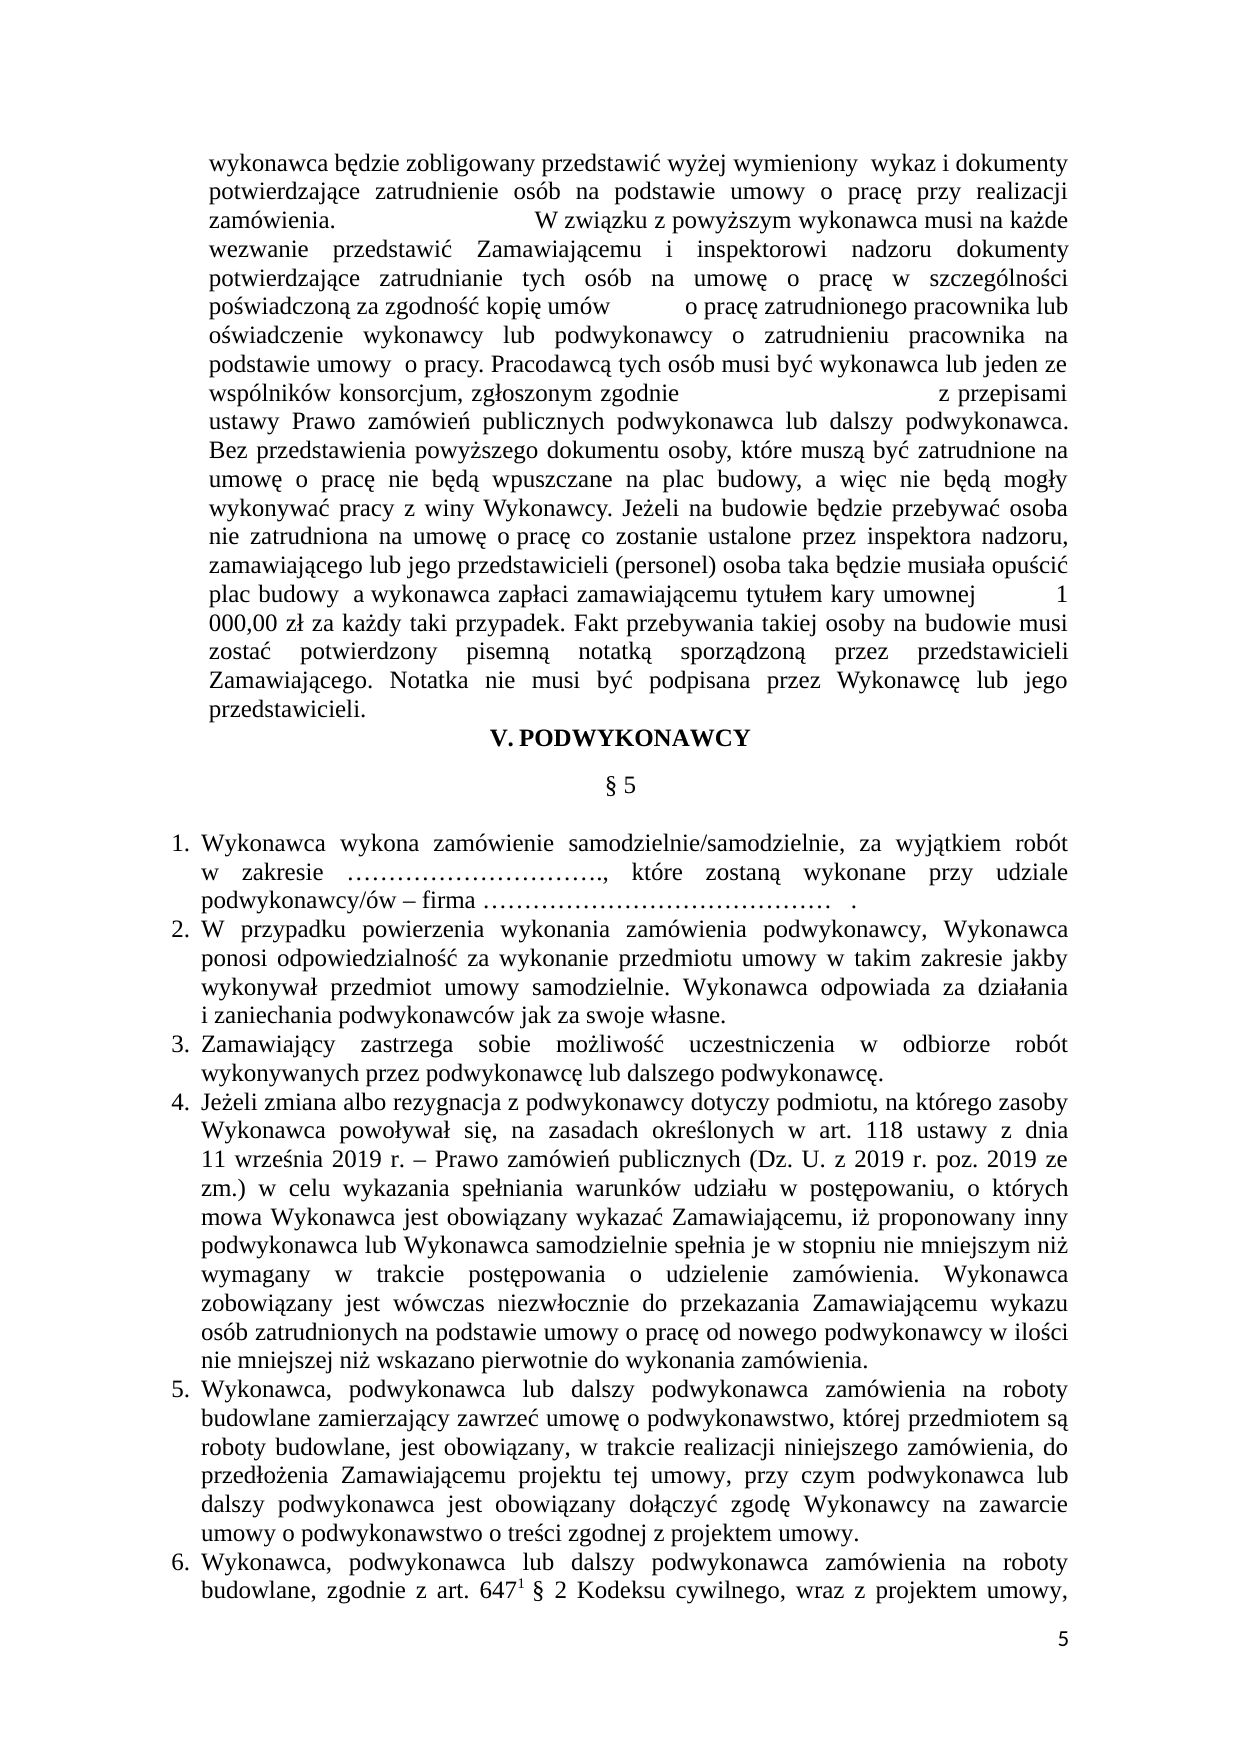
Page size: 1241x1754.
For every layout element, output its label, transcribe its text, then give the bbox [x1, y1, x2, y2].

text § 5 [171, 770, 1069, 799]
list Jeżeli zmiana albo rezygnacja z podwykonawcy dotyczy podmiotu, na którego zasoby Wykonawca powoływał się, na zasadach określonych w art. 118 ustawy z dnia 11 września 2019 r. – Prawo zamówień publicznych (Dz. U. z 2019 r. poz. 2019 ze zm.) w celu wykazania spełniania warunków udziału w postępowaniu, o których mowa Wykonawca jest obowiązany wykazać Zamawiającemu, iż proponowany inny podwykonawca lub Wykonawca samodzielnie spełnia je w stopniu nie mniejszym niż wymagany w trakcie postępowania o udzielenie zamówienia. Wykonawca zobowiązany jest wówczas niezwłocznie do przekazania Zamawiającemu wykazu osób zatrudnionych na podstawie umowy o pracę od nowego podwykonawcy w ilości nie mniejszej niż wskazano pierwotnie do wykonania zamówienia. [171, 1087, 1069, 1374]
list Zamawiający zastrzega sobie możliwość uczestniczenia w odbiorze robót wykonywanych przez podwykonawcę lub dalszego podwykonawcę. [171, 1029, 1069, 1087]
list Wykonawca, podwykonawca lub dalszy podwykonawca zamówienia na roboty budowlane zamierzający zawrzeć umowę o podwykonawstwo, której przedmiotem są roboty budowlane, jest obowiązany, w trakcie realizacji niniejszego zamówienia, do przedłożenia Zamawiającemu projektu tej umowy, przy czym podwykonawca lub dalszy podwykonawca jest obowiązany dołączyć zgodę Wykonawcy na zawarcie umowy o podwykonawstwo o treści zgodnej z projektem umowy. [171, 1374, 1069, 1547]
list Wykonawca wykona zamówienie samodzielnie/samodzielnie, za wyjątkiem robót w zakresie …………………………., które zostaną wykonane przy udziale podwykonawcy/ów – firma …………………………………… . [171, 828, 1069, 914]
list PODWYKONAWCY [171, 723, 1069, 751]
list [171, 148, 1069, 723]
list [171, 1547, 1069, 1604]
list W przypadku powierzenia wykonania zamówienia podwykonawcy, Wykonawca ponosi odpowiedzialność za wykonanie przedmiotu umowy w takim zakresie jakby wykonywał przedmiot umowy samodzielnie. Wykonawca odpowiada za działania i zaniechania podwykonawców jak za swoje własne. [171, 914, 1069, 1029]
